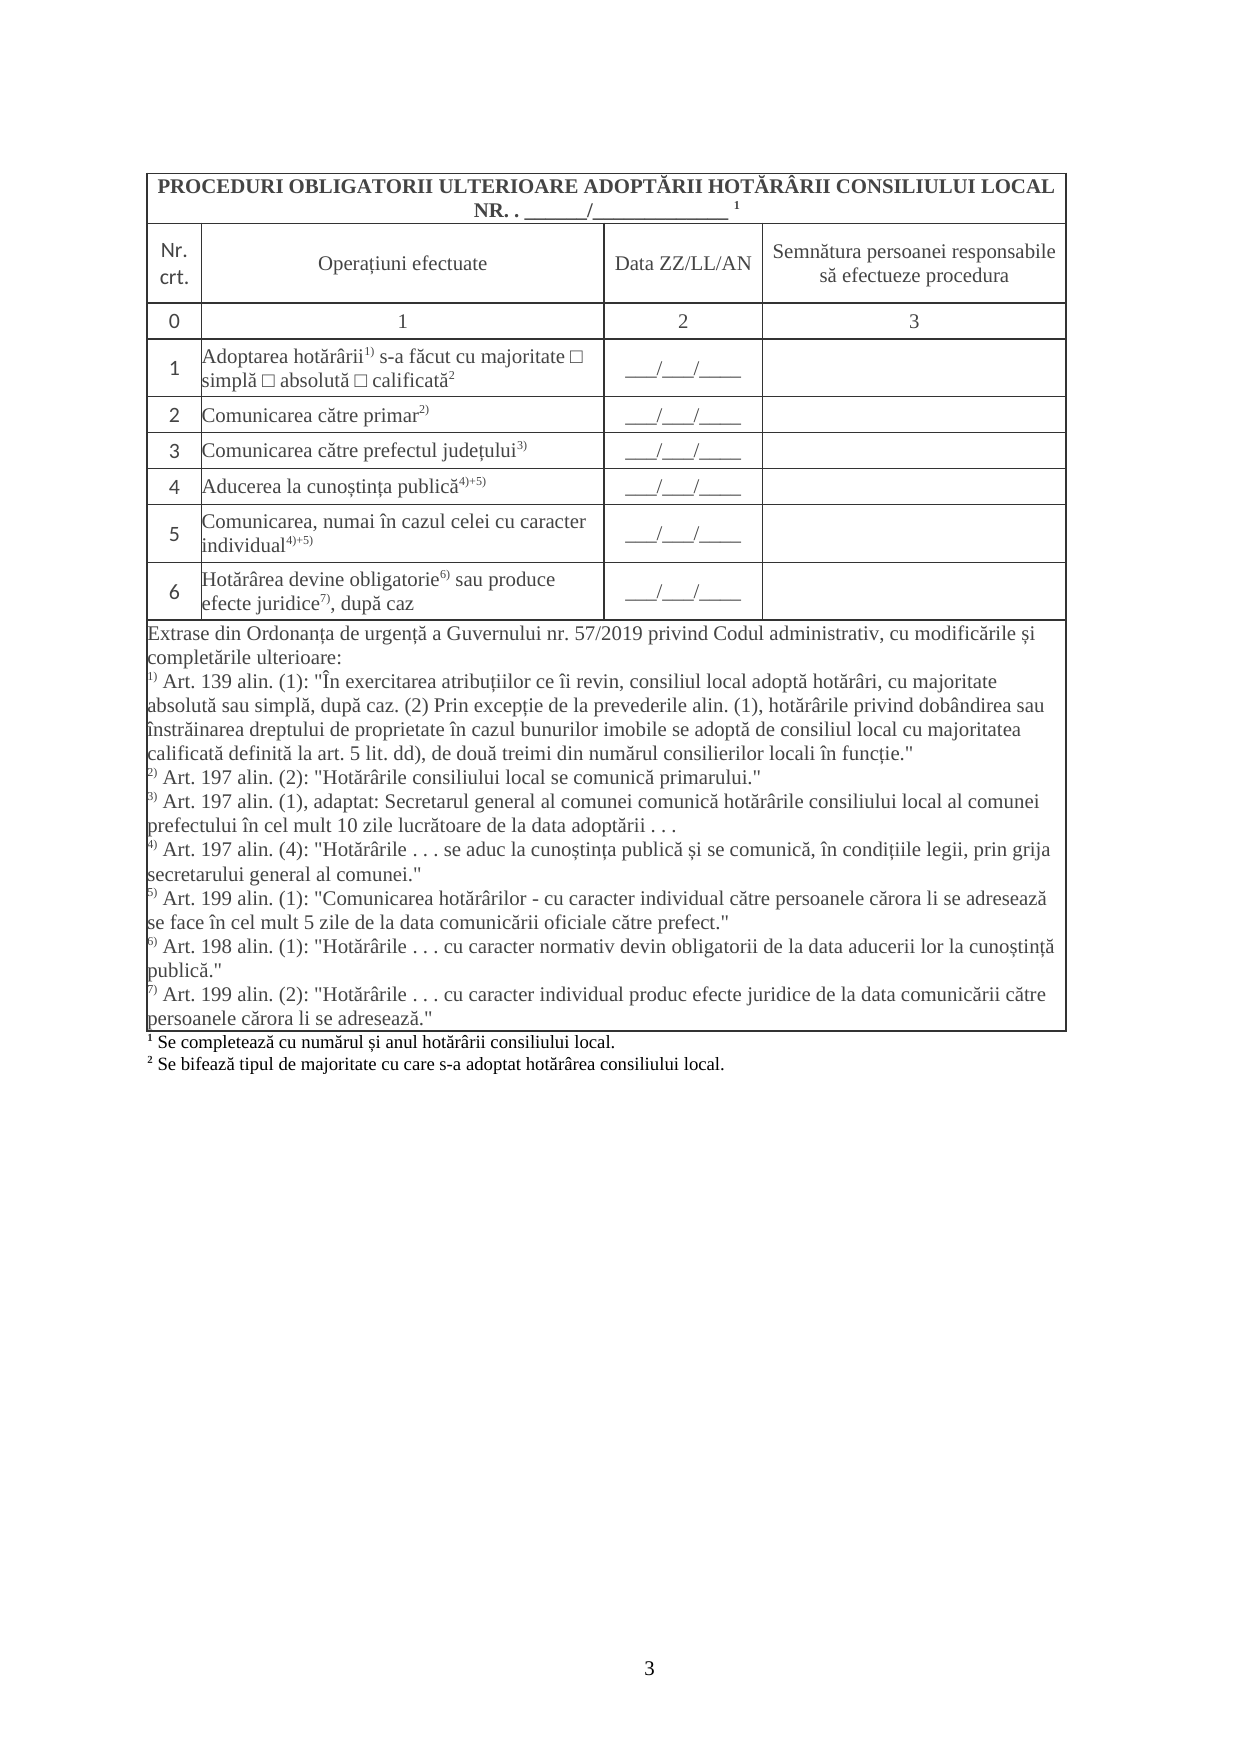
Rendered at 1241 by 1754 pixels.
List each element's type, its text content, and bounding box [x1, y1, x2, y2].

table_cell Nr. crt. [148, 224, 201, 302]
table_cell Adoptarea hotărârii1) s-a făcut cu majoritate □ simplă □ absolută □ calificată2 [202, 340, 603, 396]
table_cell [763, 563, 1065, 619]
table_cell PROCEDURI OBLIGATORII ULTERIOARE ADOPTĂRII HOTĂRÂRII CONSILIULUI LOCAL NR. . ______/_____________ 1 [148, 174, 1065, 222]
table_cell [763, 433, 1065, 468]
table_cell Comunicarea, numai în cazul celei cu caracter individual4)+5) [202, 505, 603, 561]
table_cell ___/___/____ [605, 433, 762, 468]
table_cell 4 [148, 469, 201, 504]
table_cell 5 [148, 505, 201, 561]
table_cell ___/___/____ [605, 469, 762, 504]
table_cell [763, 469, 1065, 504]
table_cell 0 [148, 304, 201, 338]
table_cell 3 [148, 433, 201, 468]
table_cell ___/___/____ [605, 563, 762, 619]
table_cell Data ZZ/LL/AN [605, 224, 762, 302]
table_cell ___/___/____ [605, 340, 762, 396]
table_cell 3 [763, 304, 1065, 338]
table_cell Extrase din Ordonanța de urgență a Guvernului nr. 57/2019 privind Codul administrativ, cu modificările și completările ulterioare: 1) Art. 139 alin. (1): "În exercitarea atribuțiilor ce îi revin, consiliul local adoptă hotărâri, cu majoritate absolută sau simplă, după caz. (2) Prin excepție de la prevederile alin. (1), hotărârile privind dobândirea sau înstrăinarea dreptului de proprietate în cazul bunurilor imobile se adoptă de consiliul local cu majoritatea calificată definită la art. 5 lit. dd), de două treimi din numărul consilierilor locali în funcție." 2) Art. 197 alin. (2): "Hotărârile consiliului local se comunică primarului." 3) Art. 197 alin. (1), adaptat: Secretarul general al comunei comunică hotărârile consiliului local al comunei prefectului în cel mult 10 zile lucrătoare de la data adoptării . . . 4) Art. 197 alin. (4): "Hotărârile . . . se aduc la cunoștința publică și se comunică, în condițiile legii, prin grija secretarului general al comunei." 5) Art. 199 alin. (1): "Comunicarea hotărârilor - cu caracter individual către persoanele cărora li se adresează se face în cel mult 5 zile de la data comunicării oficiale către prefect." 6) Art. 198 alin. (1): "Hotărârile . . . cu caracter normativ devin obligatorii de la data aducerii lor la cunoștință publică." 7) Art. 199 alin. (2): "Hotărârile . . . cu caracter individual produc efecte juridice de la data comunicării către persoanele cărora li se adresează." [148, 621, 1065, 1030]
table_cell Hotărârea devine obligatorie6) sau produce efecte juridice7), după caz [202, 563, 603, 619]
text 2 Se bifează tipul de majoritate cu care s-a adoptat hotărârea consiliului local. [147, 1053, 1152, 1074]
table_cell [763, 397, 1065, 432]
table_cell 2 [148, 397, 201, 432]
table_cell 6 [148, 563, 201, 619]
table_cell 1 [202, 304, 603, 338]
table_cell Comunicarea către primar2) [202, 397, 603, 432]
table_cell ___/___/____ [605, 397, 762, 432]
text 1 Se completează cu numărul și anul hotărârii consiliului local. [147, 1031, 1152, 1053]
table_cell 1 [148, 340, 201, 396]
table_cell [763, 340, 1065, 396]
table_cell Operațiuni efectuate [202, 224, 603, 302]
table_cell 2 [605, 304, 762, 338]
table_cell Comunicarea către prefectul județului3) [202, 433, 603, 468]
table_cell ___/___/____ [605, 505, 762, 561]
table_cell Aducerea la cunoștința publică4)+5) [202, 469, 603, 504]
table_cell Semnătura persoanei responsabile să efectueze procedura [763, 224, 1065, 302]
table_cell [763, 505, 1065, 561]
